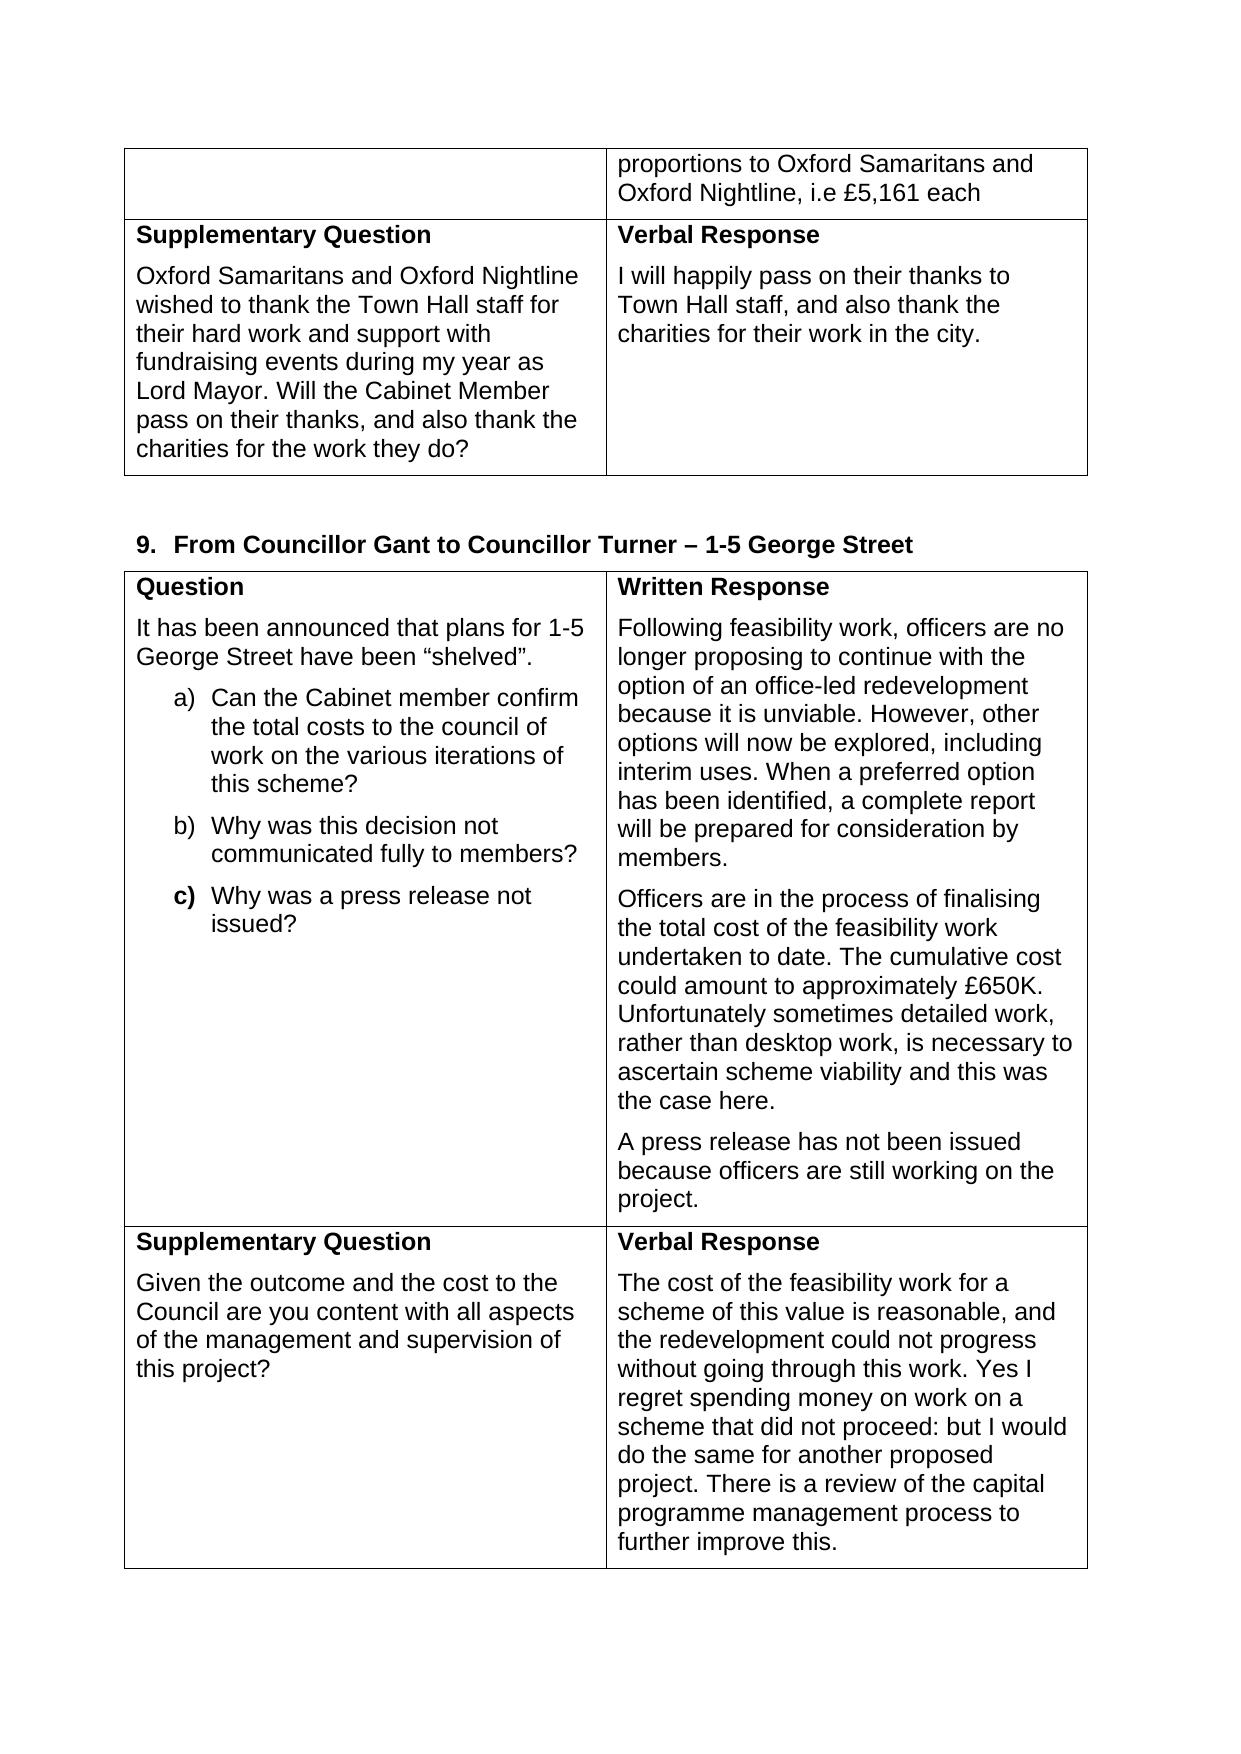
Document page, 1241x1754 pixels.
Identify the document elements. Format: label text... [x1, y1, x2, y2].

table_header Written Response Following feasibility work, officers are no longer proposing to continue with the option of an office-led redevelopment because it is unviable. However, other options will now be explored, including interim uses. When a preferred option has been identified, a complete report will be prepared for consideration by members. Officers are in the process of finalising the total cost of the feasibility work undertaken to date. The cumulative cost could amount to approximately £650K. Unfortunately sometimes detailed work, rather than desktop work, is necessary to ascertain scheme viability and this was the case here. A press release has not been issued because officers are still working on the project. [607, 572, 1087, 1226]
table_cell Verbal Response The cost of the feasibility work for a scheme of this value is reasonable, and the redevelopment could not progress without going through this work. Yes I regret spending money on work on a scheme that did not proceed: but I would do the same for another proposed project. There is a review of the capital programme management process to further improve this. [607, 1227, 1087, 1568]
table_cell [607, 149, 1087, 219]
table_cell Supplementary Question Oxford Samaritans and Oxford Nightline wished to thank the Town Hall staff for their hard work and support with fundraising events during my year as Lord Mayor. Will the Cabinet Member pass on their thanks, and also thank the charities for the work they do? [125, 220, 606, 475]
table_header Question It has been announced that plans for 1-5 George Street have been “shelved”. Can the Cabinet member confirm the total costs to the council of work on the various iterations of this scheme? Why was this decision not communicated fully to members? Why was a press release not issued? [125, 572, 606, 1226]
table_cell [125, 149, 606, 219]
table_cell Supplementary Question Given the outcome and the cost to the Council are you content with all aspects of the management and supervision of this project? [125, 1227, 606, 1568]
subtitle From Councillor Gant to Councillor Turner – 1-5 George Street [136, 529, 1104, 558]
table_cell Verbal Response I will happily pass on their thanks to Town Hall staff, and also thank the charities for their work in the city. [607, 220, 1087, 475]
